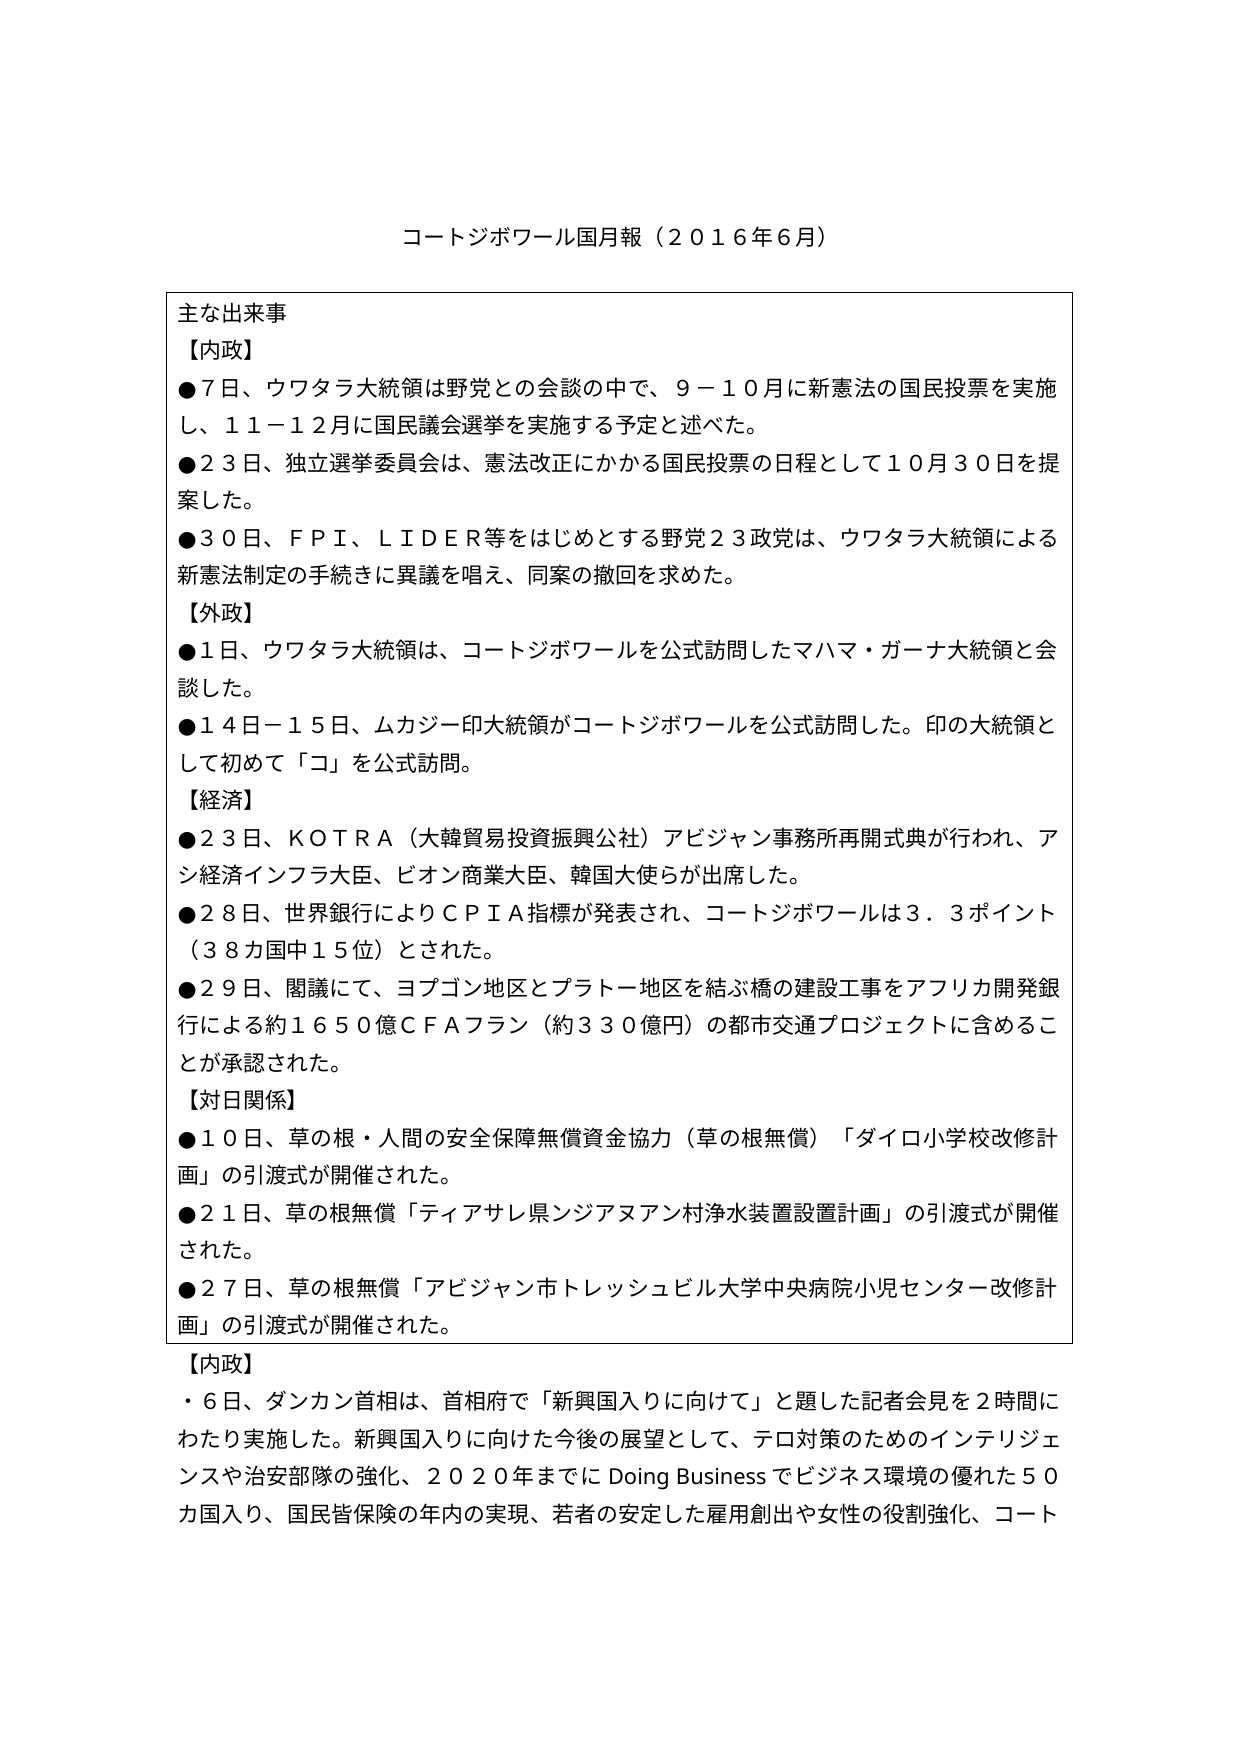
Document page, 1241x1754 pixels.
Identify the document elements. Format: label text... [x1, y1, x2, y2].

table_header 主な出来事 【内政】 ●７日、ウワタラ大統領は野党との会談の中で、９－１０月に新憲法の国民投票を実施し、１１－１２月に国民議会選挙を実施する予定と述べた。 ●２３日、独立選挙委員会は、憲法改正にかかる国民投票の日程として１０月３０日を提案した。 ●３０日、ＦＰＩ、ＬＩＤＥＲ等をはじめとする野党２３政党は、ウワタラ大統領による新憲法制定の手続きに異議を唱え、同案の撤回を求めた。 【外政】 ●１日、ウワタラ大統領は、コートジボワールを公式訪問したマハマ・ガーナ大統領と会談した。 ●１４日－１５日、ムカジー印大統領がコートジボワールを公式訪問した。印の大統領として初めて「コ」を公式訪問。 【経済】 ●２３日、ＫＯＴＲＡ（大韓貿易投資振興公社）アビジャン事務所再開式典が行われ、アシ経済インフラ大臣、ビオン商業大臣、韓国大使らが出席した。 ●２８日、世界銀行によりＣＰＩＡ指標が発表され、コートジボワールは３．３ポイント（３８カ国中１５位）とされた。 ●２９日、閣議にて、ヨプゴン地区とプラトー地区を結ぶ橋の建設工事をアフリカ開発銀行による約１６５０億ＣＦＡフラン（約３３０億円）の都市交通プロジェクトに含めることが承認された。 【対日関係】 ●１０日、草の根・人間の安全保障無償資金協力（草の根無償）「ダイロ小学校改修計画」の引渡式が開催された。 ●２１日、草の根無償「ティアサレ県ンジアヌアン村浄水装置設置計画」の引渡式が開催された。 ●２７日、草の根無償「アビジャン市トレッシュビル大学中央病院小児センター改修計画」の引渡式が開催された。 [167, 293, 1072, 1343]
text コートジボワール国月報（２０１６年６月） [177, 217, 1063, 254]
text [177, 1381, 1063, 1531]
text 【内政】 [177, 1344, 1063, 1381]
